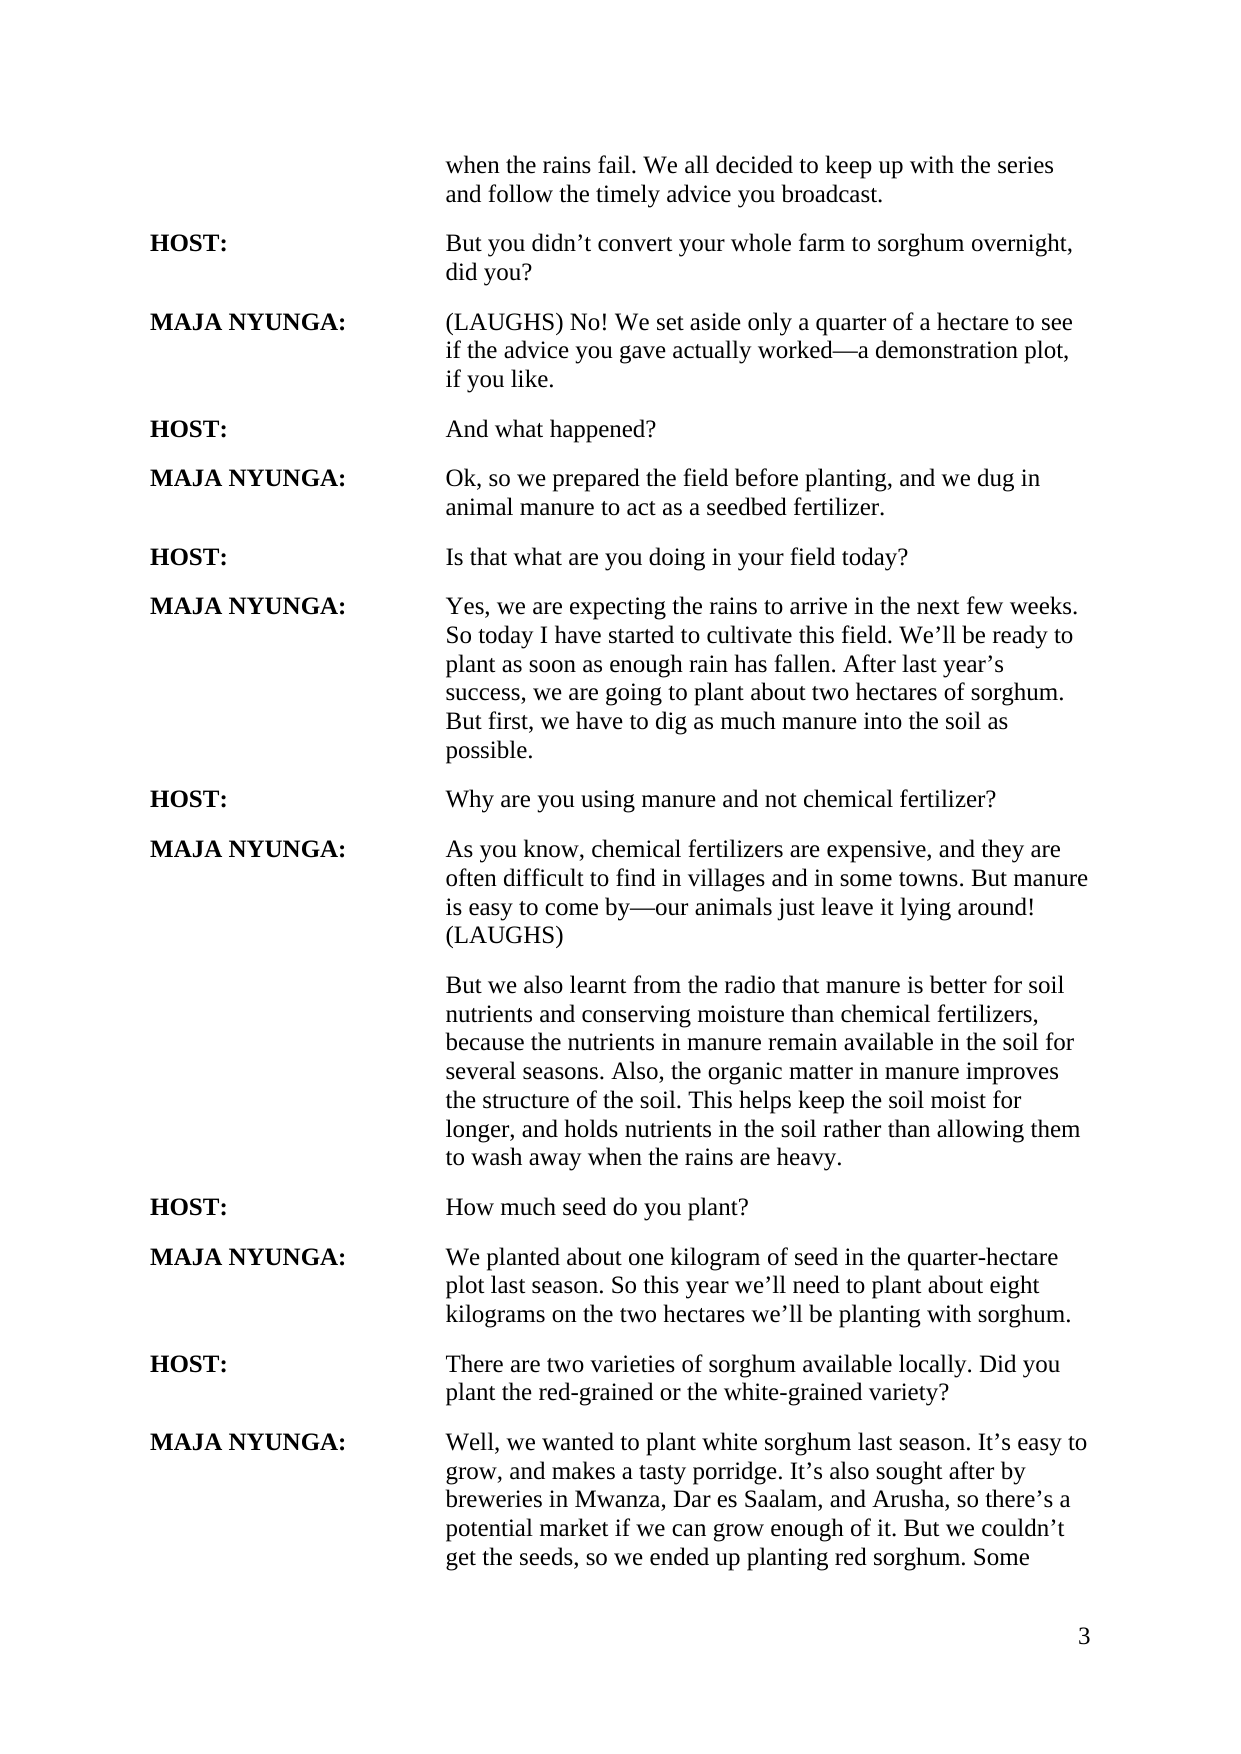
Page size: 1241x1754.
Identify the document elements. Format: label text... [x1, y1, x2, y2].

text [150, 1427, 1090, 1571]
text Host: But you didn’t convert your whole farm to sorghum overnight, did you? [150, 228, 1090, 286]
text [150, 150, 1090, 207]
text Host: There are two varieties of sorghum available locally. Did you plant the red-grained or the white-grained variety? [150, 1349, 1090, 1406]
text Maja Nyunga: As you know, chemical fertilizers are expensive, and they are often difficult to find in villages and in some towns. But manure is easy to come by—our animals just leave it lying around! (Laughs) [150, 834, 1090, 949]
text Maja Nyunga: Ok, so we prepared the field before planting, and we dug in animal manure to act as a seedbed fertilizer. [150, 463, 1090, 521]
text But we also learnt from the radio that manure is better for soil nutrients and conserving moisture than chemical fertilizers, because the nutrients in manure remain available in the soil for several seasons. Also, the organic matter in manure improves the structure of the soil. This helps keep the soil moist for longer, and holds nutrients in the soil rather than allowing them to wash away when the rains are heavy. [150, 970, 1090, 1171]
text Maja Nyunga: We planted about one kilogram of seed in the quarter-hectare plot last season. So this year we’ll need to plant about eight kilograms on the two hectares we’ll be planting with sorghum. [150, 1242, 1090, 1328]
text Maja Nyunga: (laughs) No! We set aside only a quarter of a hectare to see if the advice you gave actually worked—a demonstration plot, if you like. [150, 307, 1090, 393]
text Host: And what happened? [150, 414, 1090, 442]
text Maja Nyunga: Yes, we are expecting the rains to arrive in the next few weeks. So today I have started to cultivate this field. We’ll be ready to plant as soon as enough rain has fallen. After last year’s success, we are going to plant about two hectares of sorghum. But first, we have to dig as much manure into the soil as possible. [150, 591, 1090, 764]
text Host: Is that what are you doing in your field today? [150, 542, 1090, 570]
text Host: Why are you using manure and not chemical fertilizer? [150, 784, 1090, 813]
text Host: How much seed do you plant? [150, 1192, 1090, 1221]
